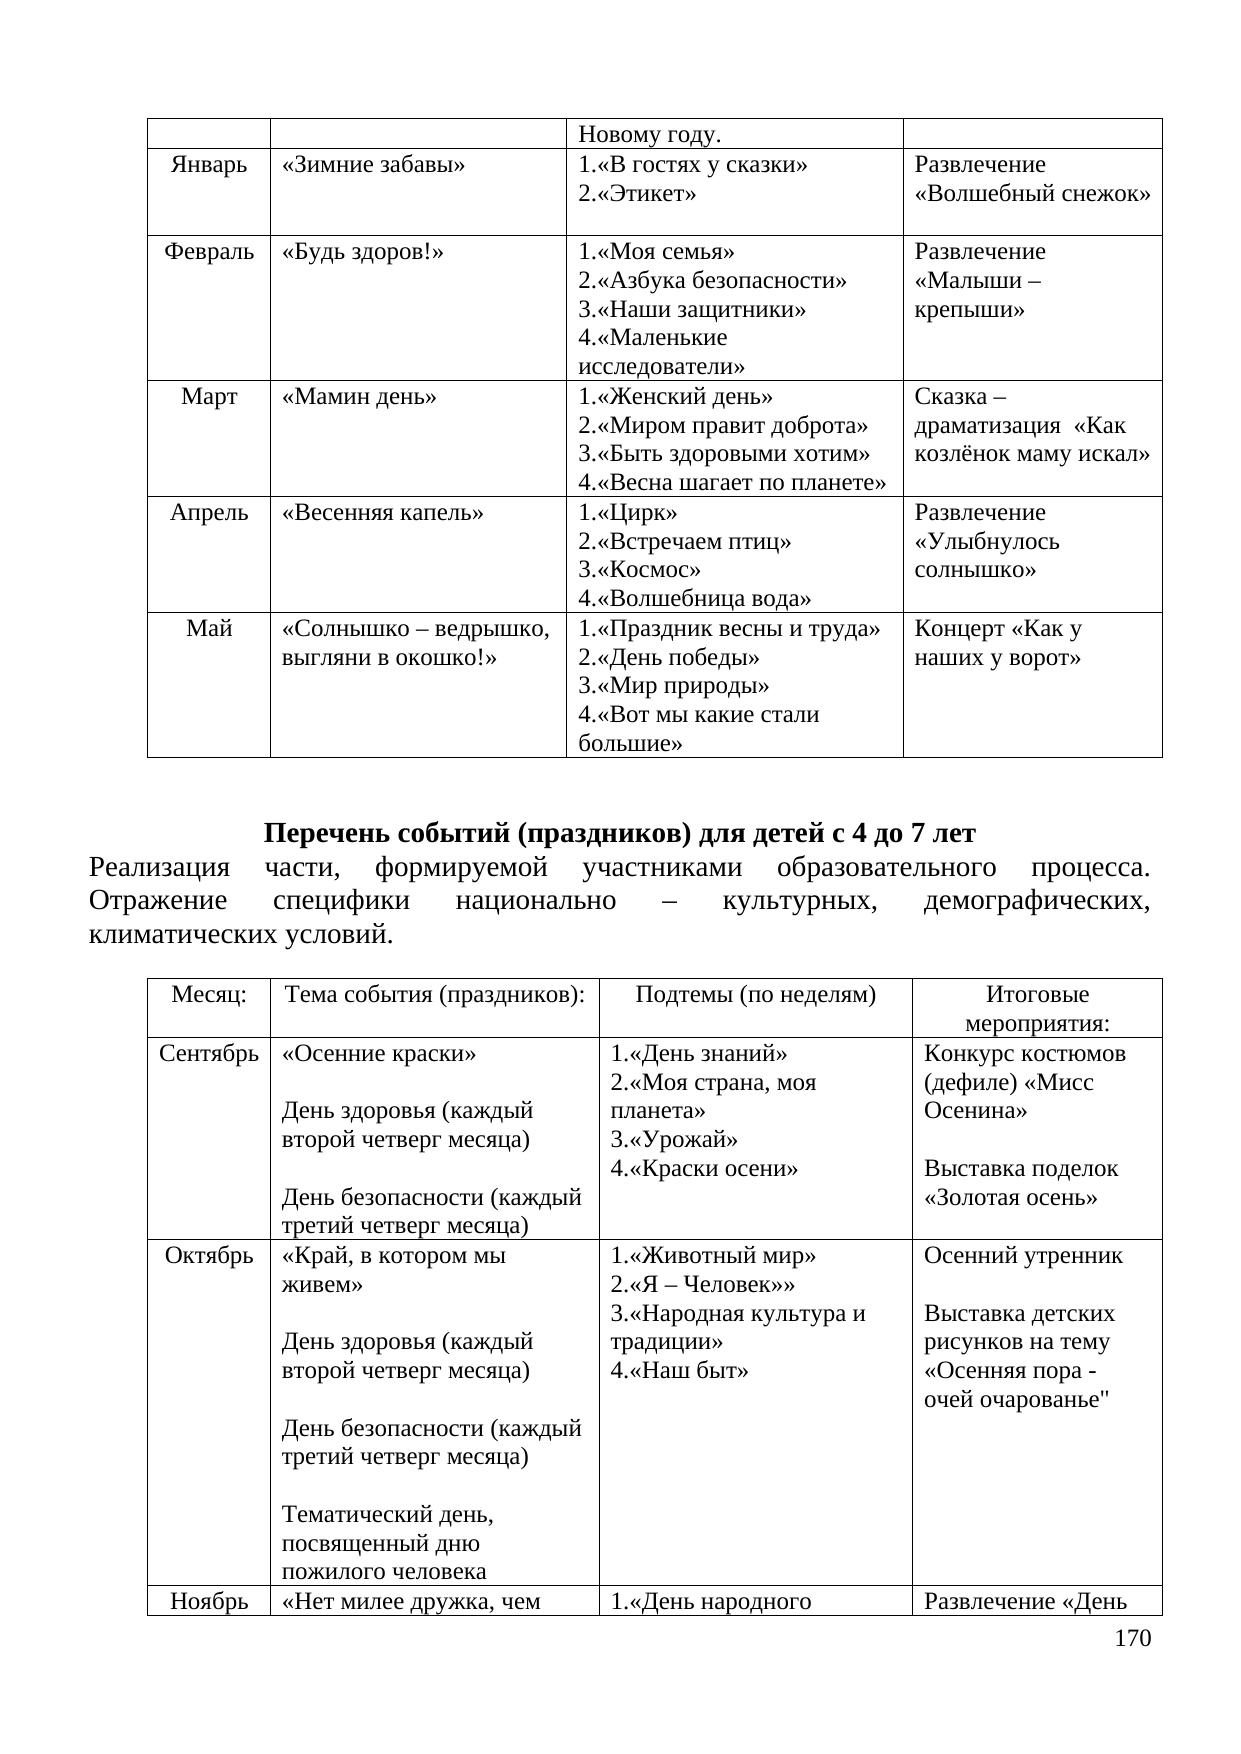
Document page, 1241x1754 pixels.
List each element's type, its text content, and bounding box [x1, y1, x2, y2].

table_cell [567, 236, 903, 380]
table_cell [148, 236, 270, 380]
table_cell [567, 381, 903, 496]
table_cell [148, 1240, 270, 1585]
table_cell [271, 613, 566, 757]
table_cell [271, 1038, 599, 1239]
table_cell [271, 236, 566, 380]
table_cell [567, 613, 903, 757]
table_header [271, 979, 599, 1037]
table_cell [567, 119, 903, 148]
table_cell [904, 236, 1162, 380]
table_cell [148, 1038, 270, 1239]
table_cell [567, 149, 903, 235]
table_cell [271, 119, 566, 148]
text Перечень событий (праздников) для детей с 4 до 7 лет [89, 815, 1152, 849]
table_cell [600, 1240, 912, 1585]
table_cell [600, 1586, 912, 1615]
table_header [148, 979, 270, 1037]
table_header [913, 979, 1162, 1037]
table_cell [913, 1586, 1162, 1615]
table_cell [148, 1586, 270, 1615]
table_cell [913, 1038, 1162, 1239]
text Реализация части, формируемой участниками образовательного процесса. Отражение специфики национально – культурных, демографических, климатических условий. [89, 849, 1152, 949]
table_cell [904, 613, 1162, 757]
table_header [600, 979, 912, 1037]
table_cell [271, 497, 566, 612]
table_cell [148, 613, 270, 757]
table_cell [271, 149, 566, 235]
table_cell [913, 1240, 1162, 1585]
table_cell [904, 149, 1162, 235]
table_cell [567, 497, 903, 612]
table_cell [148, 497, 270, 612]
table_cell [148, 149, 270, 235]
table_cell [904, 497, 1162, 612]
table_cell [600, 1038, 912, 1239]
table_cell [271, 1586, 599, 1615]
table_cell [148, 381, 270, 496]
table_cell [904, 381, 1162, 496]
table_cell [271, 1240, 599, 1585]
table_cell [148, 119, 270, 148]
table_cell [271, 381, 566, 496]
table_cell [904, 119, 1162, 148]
